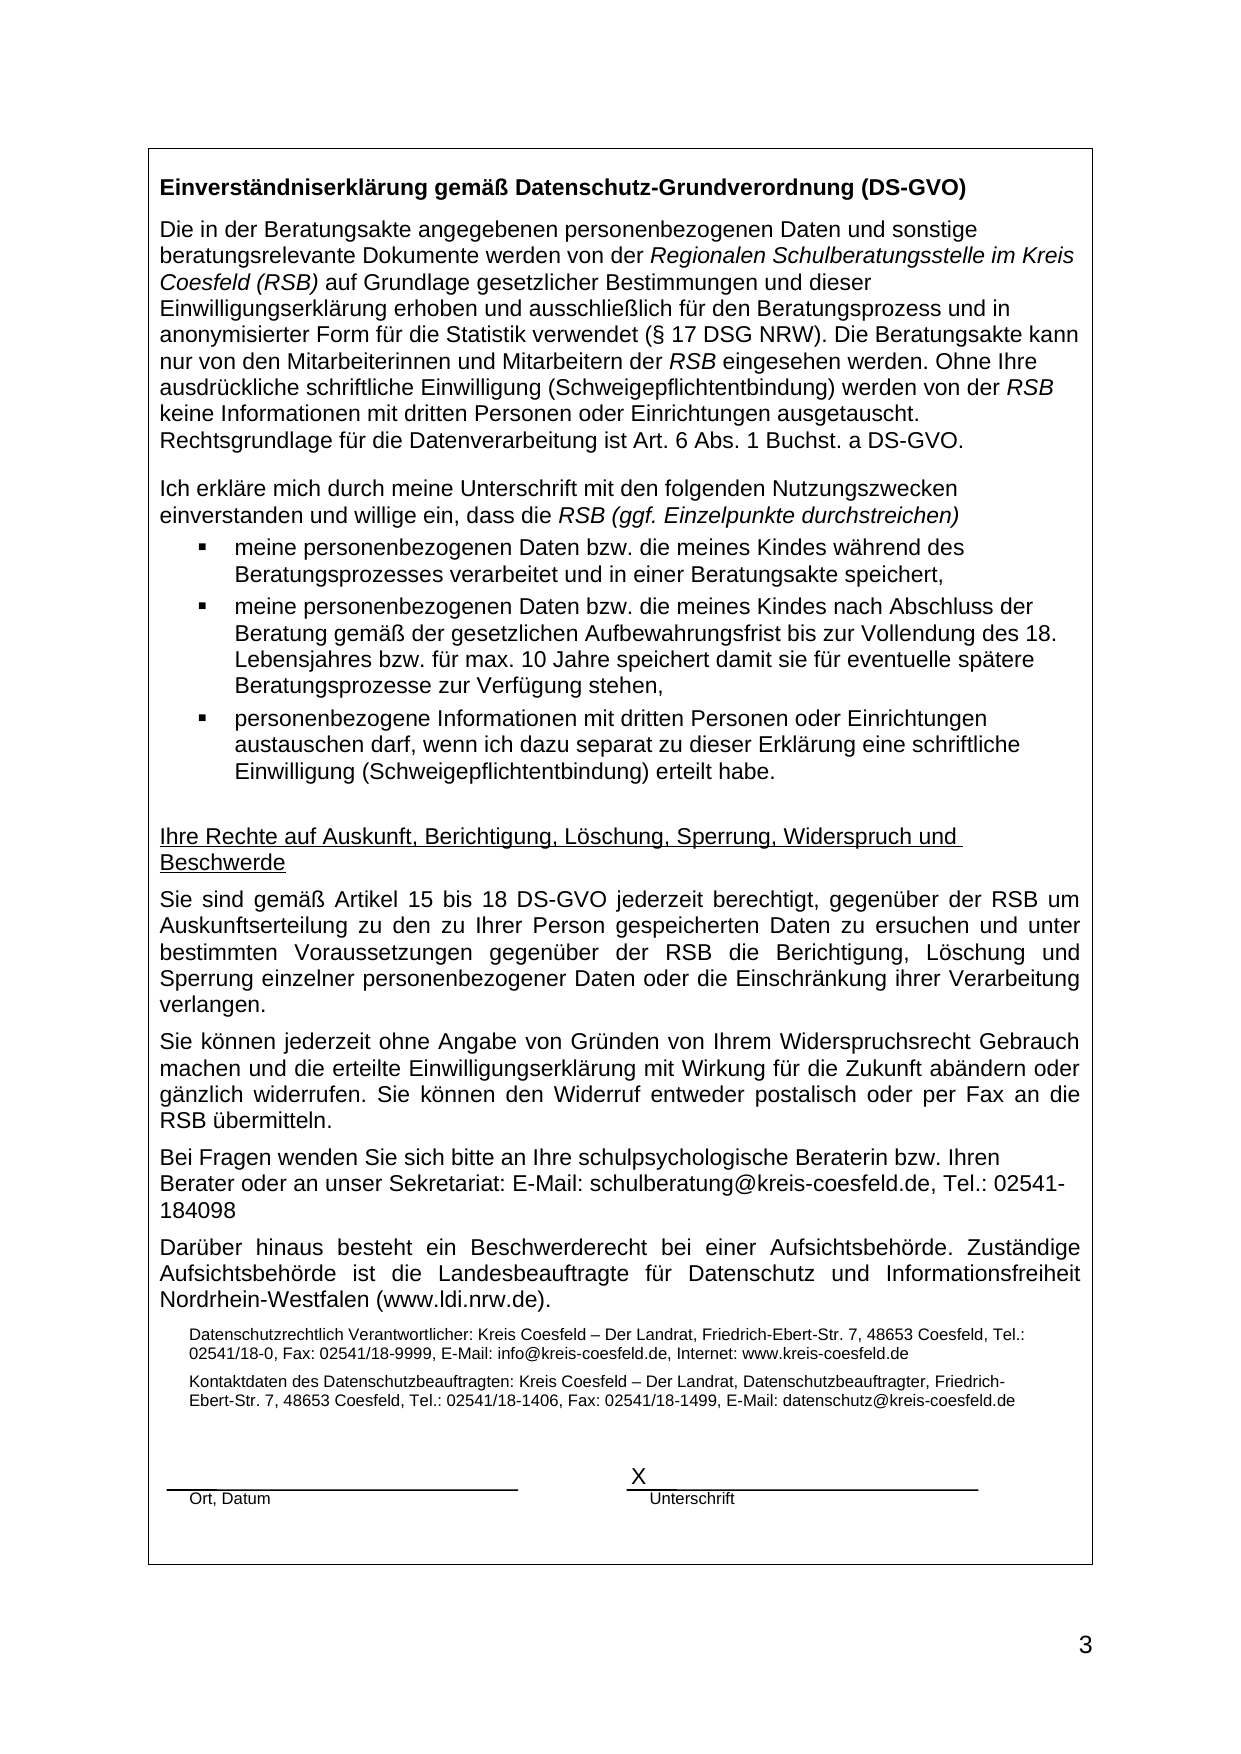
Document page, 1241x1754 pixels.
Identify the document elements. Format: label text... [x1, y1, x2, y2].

table_header Einverständniserklärung gemäß Datenschutz-Grundverordnung (DS-GVO) Die in der Beratungsakte angegebenen personenbezogenen Daten und sonstige beratungsrelevante Dokumente werden von der Regionalen Schulberatungsstelle im Kreis Coesfeld (RSB) auf Grundlage gesetzlicher Bestimmungen und dieser Einwilligungserklärung erhoben und ausschließlich für den Beratungsprozess und in anonymisierter Form für die Statistik verwendet (§ 17 DSG NRW). Die Beratungsakte kann nur von den Mitarbeiterinnen und Mitarbeitern der RSB eingesehen werden. Ohne Ihre ausdrückliche schriftliche Einwilligung (Schweigepflichtentbindung) werden von der RSB keine Informationen mit dritten Personen oder Einrichtungen ausgetauscht. Rechtsgrundlage für die Datenverarbeitung ist Art. 6 Abs. 1 Buchst. a DS-GVO. Ich erkläre mich durch meine Unterschrift mit den folgenden Nutzungszwecken einverstanden und willige ein, dass die RSB (ggf. Einzelpunkte durchstreichen) meine personenbezogenen Daten bzw. die meines Kindes während des Beratungsprozesses verarbeitet und in einer Beratungsakte speichert, meine personenbezogenen Daten bzw. die meines Kindes nach Abschluss der Beratung gemäß der gesetzlichen Aufbewahrungsfrist bis zur Vollendung des 18. Lebensjahres bzw. für max. 10 Jahre speichert damit sie für eventuelle spätere Beratungsprozesse zur Verfügung stehen, personenbezogene Informationen mit dritten Personen oder Einrichtungen austauschen darf, wenn ich dazu separat zu dieser Erklärung eine schriftliche Einwilligung (Schweigepflichtentbindung) erteilt habe. Ihre Rechte auf Auskunft, Berichtigung, Löschung, Sperrung, Widerspruch und Beschwerde Sie sind gemäß Artikel 15 bis 18 DS-GVO jederzeit berechtigt, gegenüber der RSB um Auskunftserteilung zu den zu Ihrer Person gespeicherten Daten zu ersuchen und unter bestimmten Voraussetzungen gegenüber der RSB die Berichtigung, Löschung und Sperrung einzelner personenbezogener Daten oder die Einschränkung ihrer Verarbeitung verlangen. Sie können jederzeit ohne Angabe von Gründen von Ihrem Widerspruchsrecht Gebrauch machen und die erteilte Einwilligungserklärung mit Wirkung für die Zukunft abändern oder gänzlich widerrufen. Sie können den Widerruf entweder postalisch oder per Fax an die RSB übermitteln. Bei Fragen wenden Sie sich bitte an Ihre schulpsychologische Beraterin bzw. Ihren Berater oder an unser Sekretariat: E-Mail: schulberatung@kreis-coesfeld.de, Tel.: 02541-184098 Darüber hinaus besteht ein Beschwerderecht bei einer Aufsichtsbehörde. Zuständige Aufsichtsbehörde ist die Landesbeauftragte für Datenschutz und Informationsfreiheit Nordrhein-Westfalen (www.ldi.nrw.de). Datenschutzrechtlich Verantwortlicher: Kreis Coesfeld – Der Landrat, Friedrich-Ebert-Str. 7, 48653 Coesfeld, Tel.: 02541/18-0, Fax: 02541/18-9999, E-Mail: info@kreis-coesfeld.de, Internet: www.kreis-coesfeld.de Kontaktdaten des Datenschutzbeauftragten: Kreis Coesfeld – Der Landrat, Datenschutzbeauftragter, Friedrich-Ebert-Str. 7, 48653 Coesfeld, Tel.: 02541/18-1406, Fax: 02541/18-1499, E-Mail: datenschutz@kreis-coesfeld.de [149, 149, 1092, 1564]
